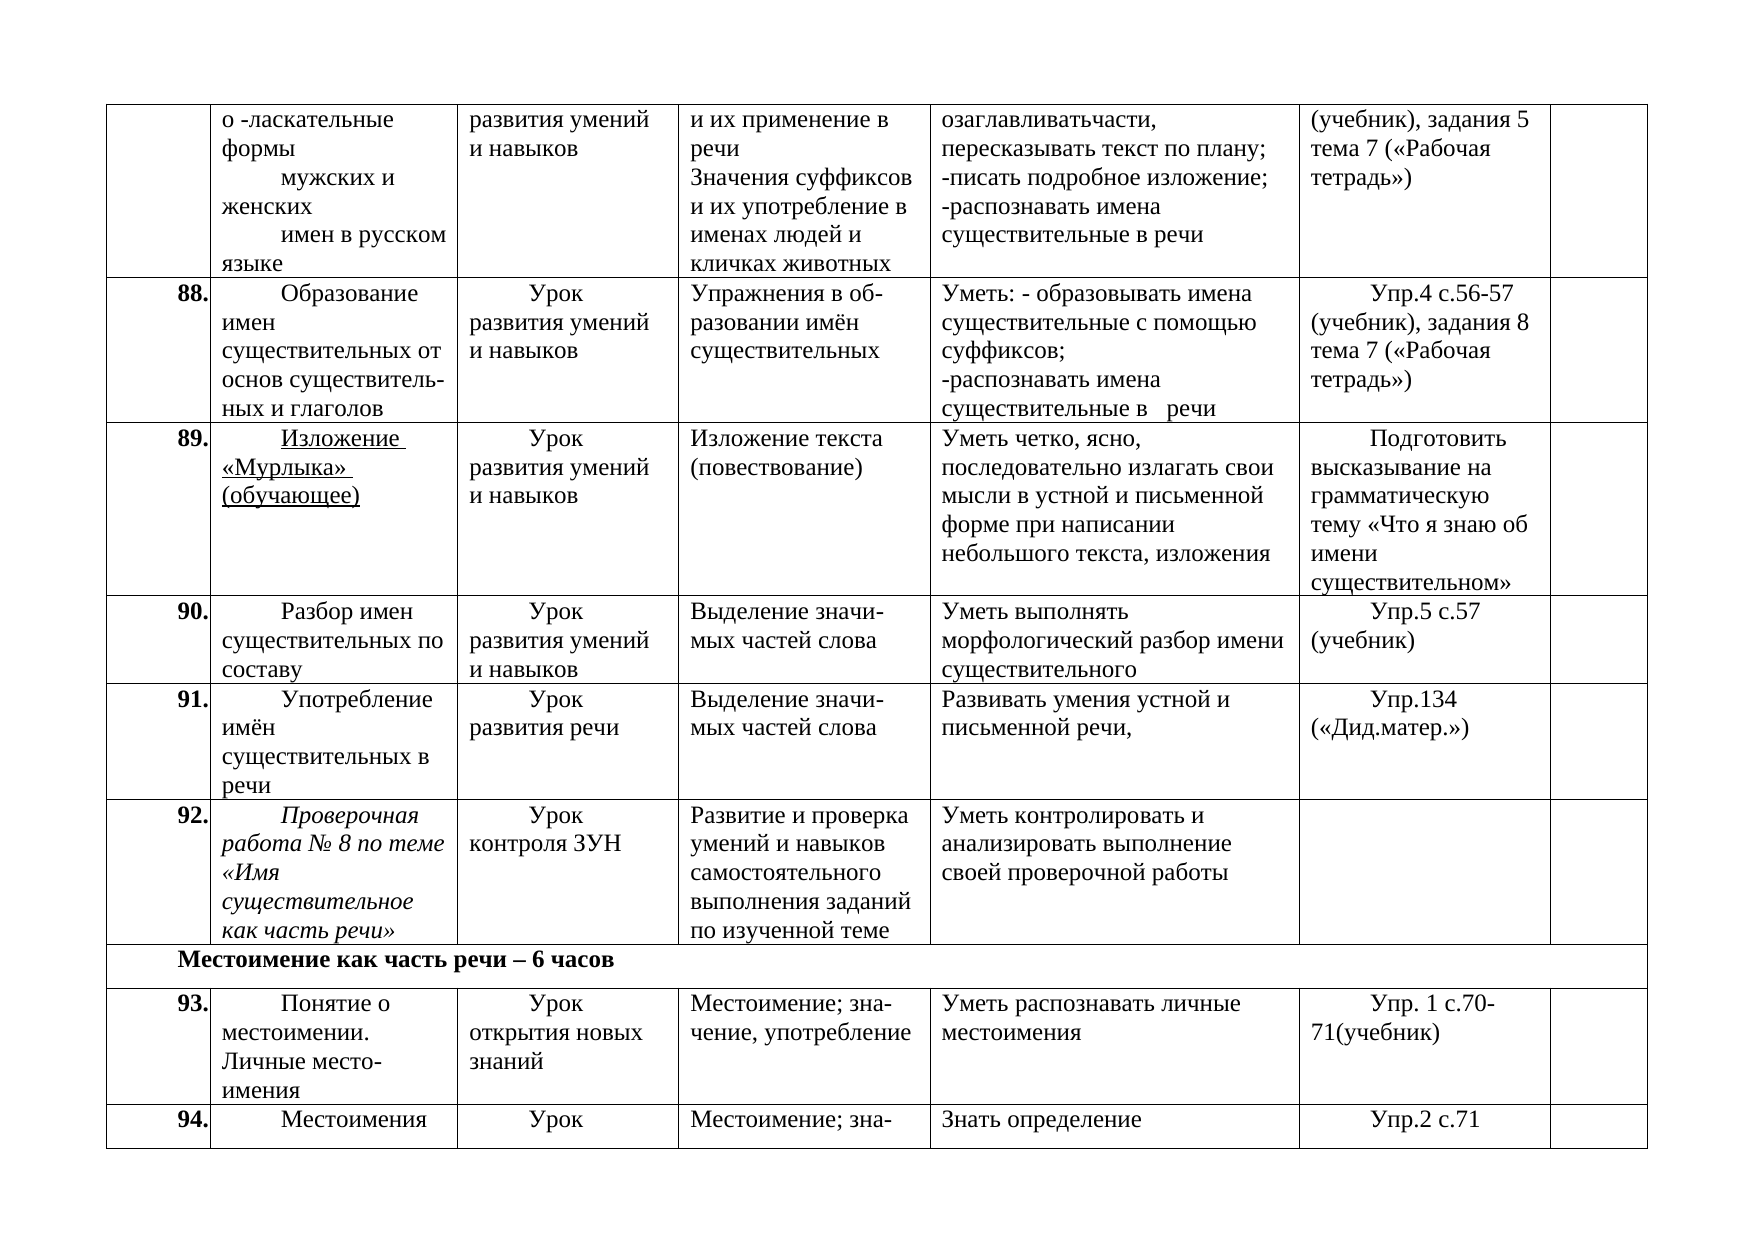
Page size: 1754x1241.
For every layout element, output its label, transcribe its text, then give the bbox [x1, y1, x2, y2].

table_cell Употребление имён существительных в речи [211, 684, 457, 799]
table_cell Упр. 1 с.70-71(учебник) [1300, 989, 1550, 1103]
table_cell Уметь: - образовывать имена существительные с помощью суффиксов; -распознавать имена существительные в речи [931, 278, 1299, 422]
table_cell Изложение текста (повествование) [679, 423, 930, 595]
table_cell [1551, 423, 1647, 595]
table_cell Урок развития умений и навыков [458, 423, 678, 595]
table_cell Подготовить высказывание на грамматическую тему «Что я знаю об имени существительном» [1300, 423, 1550, 595]
table_cell [1551, 278, 1647, 422]
table_cell [107, 105, 210, 277]
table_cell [679, 1105, 930, 1147]
table_cell Развитие и проверка умений и навыков самостоятельного выполнения заданий по изученной теме [679, 800, 930, 943]
table_cell [1551, 989, 1647, 1103]
table_cell [107, 596, 210, 683]
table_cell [679, 105, 930, 277]
table_cell Уметь контролировать и анализировать выполнение своей проверочной работы [931, 800, 1299, 943]
table_cell Урок развития умений и навыков [458, 596, 678, 683]
table_cell [107, 800, 210, 943]
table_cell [1300, 1105, 1550, 1147]
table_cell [931, 1105, 1299, 1147]
table_cell Развивать умения устной и письменной речи, [931, 684, 1299, 799]
table_cell Выделение значимых частей слова [679, 596, 930, 683]
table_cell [458, 1105, 678, 1147]
table_cell [1300, 800, 1550, 943]
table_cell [1300, 105, 1550, 277]
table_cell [211, 105, 457, 277]
table_cell Упражнения в образовании имён существительных [679, 278, 930, 422]
table_cell [1551, 684, 1647, 799]
table_cell Уметь четко, ясно, последовательно излагать свои мысли в устной и письменной форме при написании небольшого текста, изложения [931, 423, 1299, 595]
table_cell [1551, 1105, 1647, 1147]
table_cell Проверочная работа № 8 по теме «Имя существительное как часть речи» [211, 800, 457, 943]
table_cell [1551, 800, 1647, 943]
table_cell Урок развития умений и навыков [458, 278, 678, 422]
table_cell Упр.4 с.56-57 (учебник), задания 8 тема 7 («Рабочая тетрадь») [1300, 278, 1550, 422]
table_cell Местоимение как часть речи – 6 часов [107, 945, 1647, 987]
table_cell Уметь выполнять морфологический разбор имени существительного [931, 596, 1299, 683]
table_cell Упр.134 («Дид.матер.») [1300, 684, 1550, 799]
table_cell [107, 1105, 210, 1147]
table_cell Изложение «Мурлыка» (обучающее) [211, 423, 457, 595]
table_cell Разбор имен существительных по составу [211, 596, 457, 683]
table_cell [107, 989, 210, 1103]
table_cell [458, 105, 678, 277]
table_cell [1551, 105, 1647, 277]
table_cell Выделение значимых частей слова [679, 684, 930, 799]
table_cell Образование имен существительных от основ существительных и глаголов [211, 278, 457, 422]
table_cell Местоимение; значение, употребление [679, 989, 930, 1103]
table_cell [107, 278, 210, 422]
table_cell Упр.5 с.57 (учебник) [1300, 596, 1550, 683]
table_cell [931, 105, 1299, 277]
table_cell [107, 423, 210, 595]
table_cell Урок развития речи [458, 684, 678, 799]
table_cell Урок контроля ЗУН [458, 800, 678, 943]
table_cell Урок открытия новых знаний [458, 989, 678, 1103]
table_cell [107, 684, 210, 799]
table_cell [211, 1105, 457, 1147]
table_cell Понятие о местоимении. Личные местоимения [211, 989, 457, 1103]
table_cell [1551, 596, 1647, 683]
table_cell Уметь распознавать личные местоимения [931, 989, 1299, 1103]
